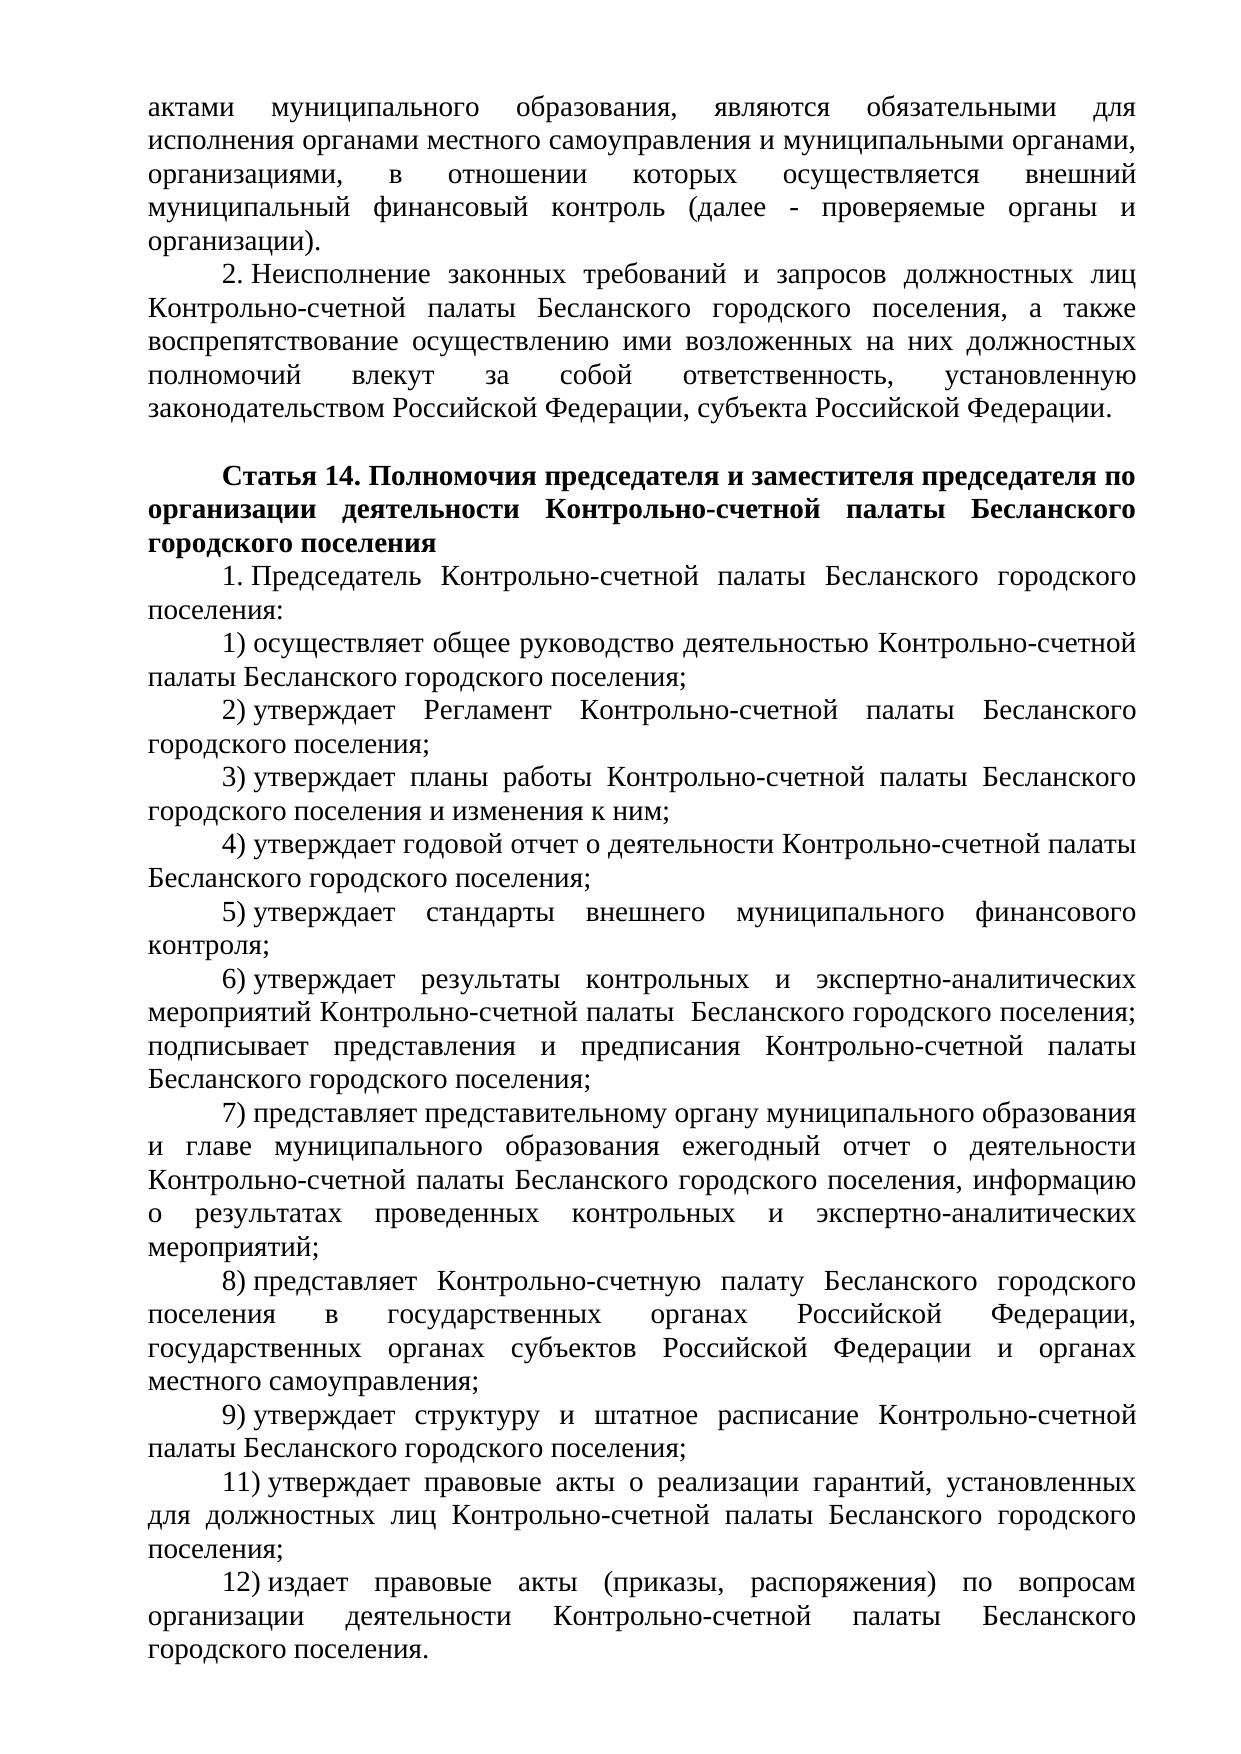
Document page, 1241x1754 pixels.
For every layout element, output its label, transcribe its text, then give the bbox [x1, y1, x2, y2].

text 1) осуществляет общее руководство деятельностью Контрольно-счетной палаты Бесланского городского поселения; [148, 625, 1137, 692]
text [148, 89, 1137, 256]
text 11) утверждает правовые акты о реализации гарантий, установленных для должностных лиц Контрольно-счетной палаты Бесланского городского поселения; [148, 1464, 1137, 1564]
text 4) утверждает годовой отчет о деятельности Контрольно-счетной палаты Бесланского городского поселения; [148, 827, 1137, 894]
text 12) издает правовые акты (приказы, распоряжения) по вопросам организации деятельности Контрольно-счетной палаты Бесланского городского поселения. [148, 1564, 1137, 1665]
text 8) представляет Контрольно-счетную палату Бесланского городского поселения в государственных органах Российской Федерации, государственных органах субъектов Российской Федерации и органах местного самоуправления; [148, 1263, 1137, 1397]
title Статья 14. Полномочия председателя и заместителя председателя по организации деятельности Контрольно-счетной палаты Бесланского городского поселения [148, 458, 1137, 558]
text 2. Неисполнение законных требований и запросов должностных лиц Контрольно-счетной палаты Бесланского городского поселения, а также воспрепятствование осуществлению ими возложенных на них должностных полномочий влекут за собой ответственность, установленную законодательством Российской Федерации, субъекта Российской Федерации. [148, 256, 1137, 424]
text 5) утверждает стандарты внешнего муниципального финансового контроля; [148, 894, 1137, 961]
text 6) утверждает результаты контрольных и экспертно-аналитических мероприятий Контрольно-счетной палаты Бесланского городского поселения; подписывает представления и предписания Контрольно-счетной палаты Бесланского городского поселения; [148, 961, 1137, 1095]
text 9) утверждает структуру и штатное расписание Контрольно-счетной палаты Бесланского городского поселения; [148, 1397, 1137, 1464]
text 3) утверждает планы работы Контрольно-счетной палаты Бесланского городского поселения и изменения к ним; [148, 759, 1137, 827]
text 7) представляет представительному органу муниципального образования и главе муниципального образования ежегодный отчет о деятельности Контрольно-счетной палаты Бесланского городского поселения, информацию о результатах проведенных контрольных и экспертно-аналитических мероприятий; [148, 1095, 1137, 1263]
text 1. Председатель Контрольно-счетной палаты Бесланского городского поселения: [148, 558, 1137, 625]
text 2) утверждает Регламент Контрольно-счетной палаты Бесланского городского поселения; [148, 692, 1137, 759]
